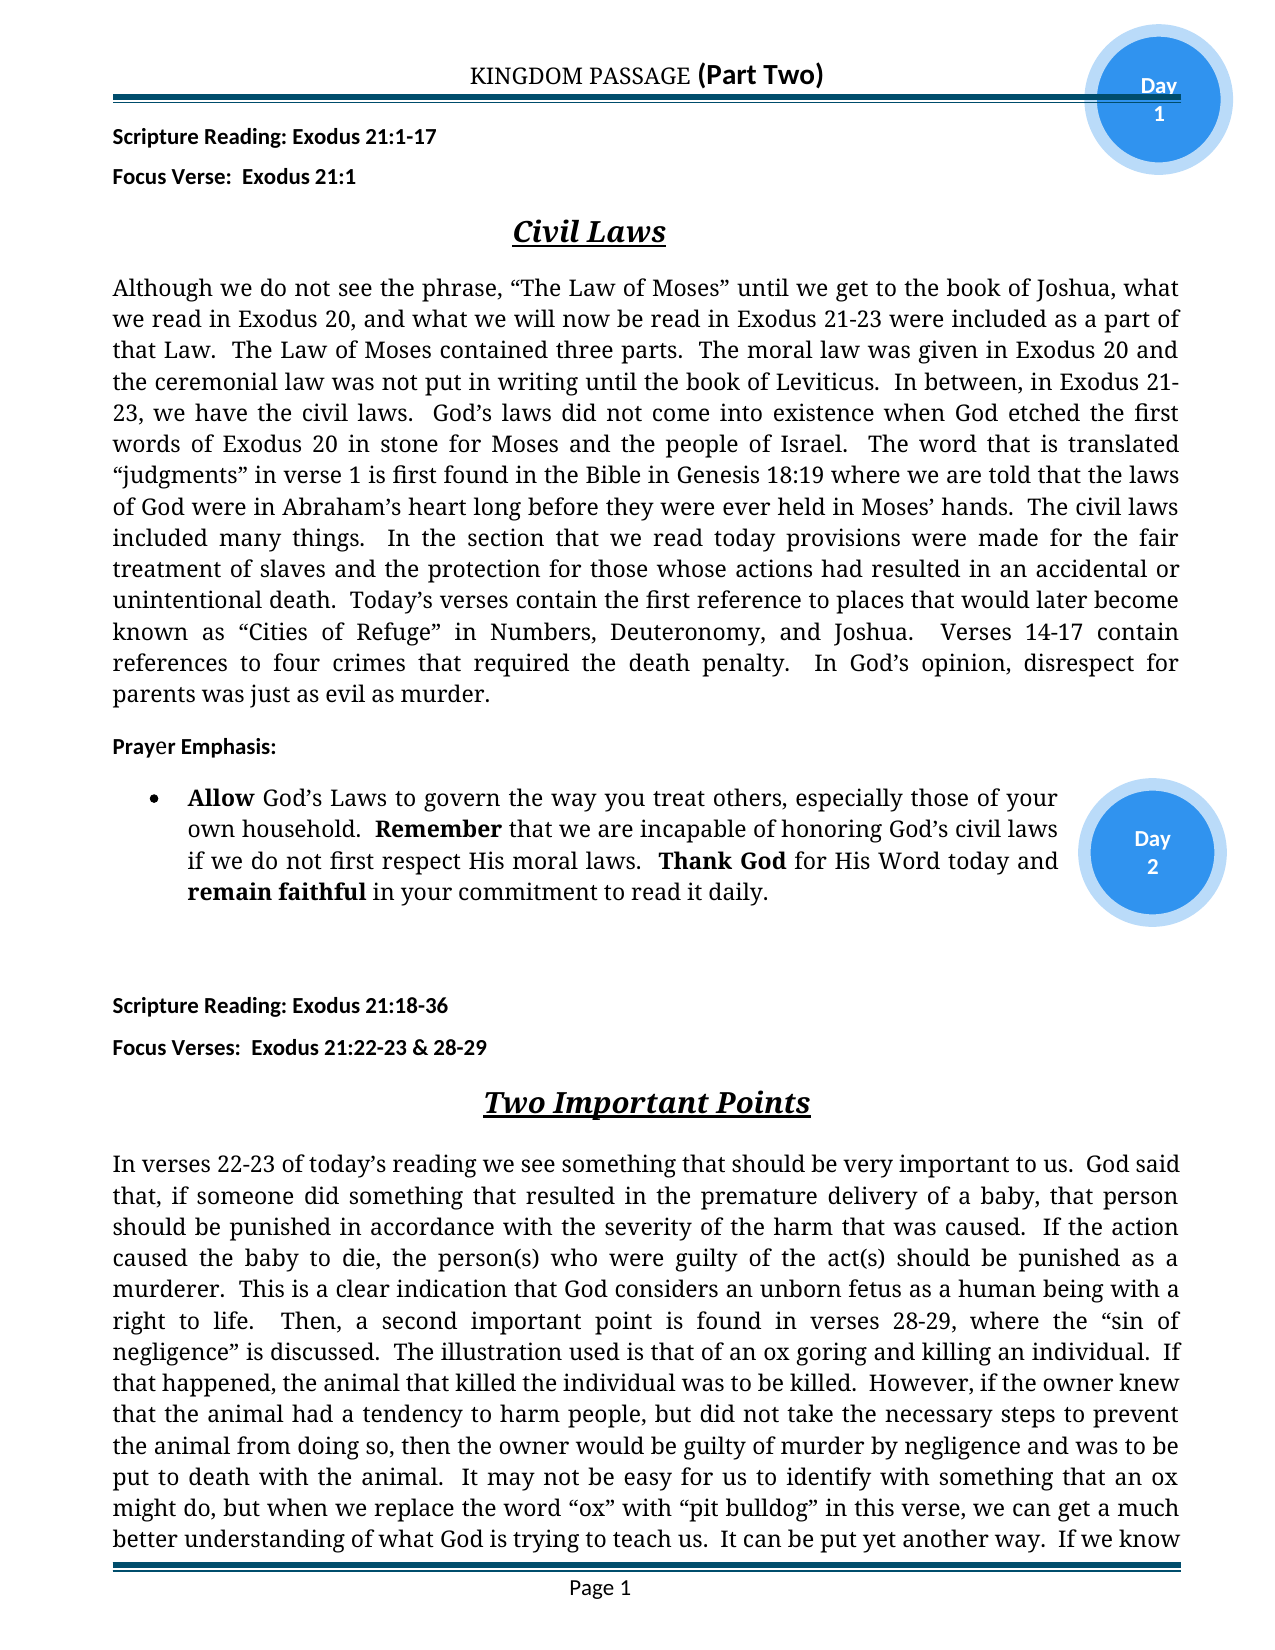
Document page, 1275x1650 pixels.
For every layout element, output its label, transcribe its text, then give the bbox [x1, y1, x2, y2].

list Focus Verses: Exodus 21:22-23 & 28-29 [112, 1033, 1181, 1061]
text Scripture Reading: Exodus 21:1-17 [112, 122, 1181, 150]
list Scripture Reading: Exodus 21:18-36 [112, 991, 1181, 1019]
text Two Important Points [112, 1082, 1181, 1122]
text Although we do not see the phrase, “The Law of Moses” until we get to the book of Joshua, what we read in Exodus 20, and what we will now be read in Exodus 21-23 were included as a part of that Law. The Law of Moses contained three parts. The moral law was given in Exodus 20 and the ceremonial law was not put in writing until the book of Leviticus. In between, in Exodus 21-23, we have the civil laws. God’s laws did not come into existence when God etched the first words of Exodus 20 in stone for Moses and the people of Israel. The word that is translated “judgments” in verse 1 is first found in the Bible in Genesis 18:19 where we are told that the laws of God were in Abraham’s heart long before they were ever held in Moses’ hands. The civil laws included many things. In the section that we read today provisions were made for the fair treatment of slaves and the protection for those whose actions had resulted in an accidental or unintentional death. Today’s verses contain the first reference to places that would later become known as “Cities of Refuge” in Numbers, Deuteronomy, and Joshua. Verses 14-17 contain references to four crimes that required the death penalty. In God’s opinion, disrespect for parents was just as evil as murder. [112, 272, 1181, 709]
text Civil Laws [112, 211, 1181, 251]
text Prayer Emphasis: [112, 730, 1181, 761]
text Focus Verse: Exodus 21:1 [112, 162, 1181, 190]
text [112, 1148, 1181, 1555]
list Allow God’s Laws to govern the way you treat others, especially those of your own household. Remember that we are incapable of honoring God’s civil laws if we do not first respect His moral laws. Thank God for His Word today and remain faithful in your commitment to read it daily. [150, 782, 1181, 907]
